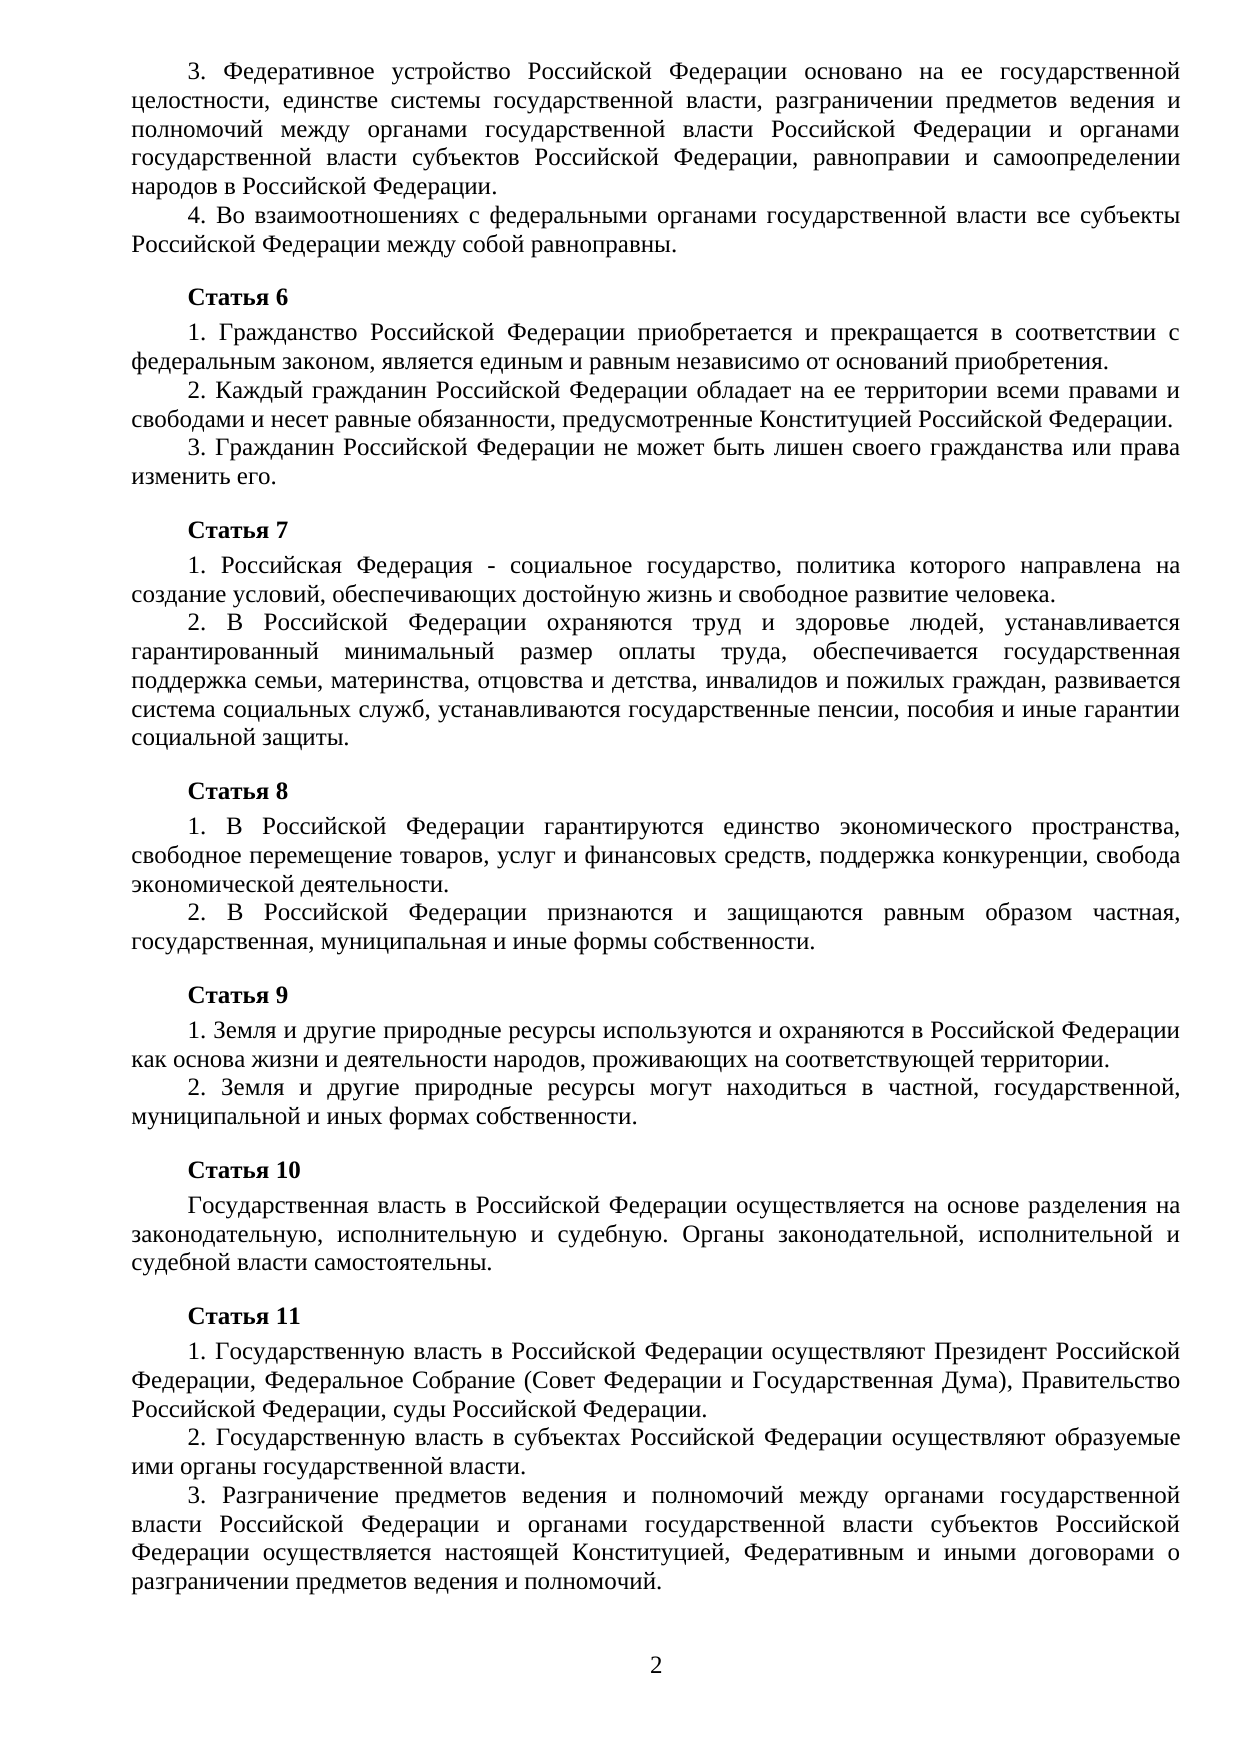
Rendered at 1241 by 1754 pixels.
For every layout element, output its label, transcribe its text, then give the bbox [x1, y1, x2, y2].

text 1. Земля и другие природные ресурсы используются и охраняются в Российской Федерации как основа жизни и деятельности народов, проживающих на соответствующей территории. [131, 1015, 1181, 1072]
text 2. Каждый гражданин Российской Федерации обладает на ее территории всеми правами и свободами и несет равные обязанности, предусмотренные Конституцией Российской Федерации. [131, 375, 1181, 432]
text 2. В Российской Федерации охраняются труд и здоровье людей, устанавливается гарантированный минимальный размер оплаты труда, обеспечивается государственная поддержка семьи, материнства, отцовства и детства, инвалидов и пожилых граждан, развивается система социальных служб, устанавливаются государственные пенсии, пособия и иные гарантии социальной защиты. [131, 607, 1181, 751]
subtitle Статья 6 [131, 282, 1181, 311]
text 1. В Российской Федерации гарантируются единство экономического пространства, свободное перемещение товаров, услуг и финансовых средств, поддержка конкуренции, свобода экономической деятельности. [131, 811, 1181, 897]
subtitle Статья 8 [131, 776, 1181, 805]
text 1. Государственную власть в Российской Федерации осуществляют Президент Российской Федерации, Федеральное Собрание (Совет Федерации и Государственная Дума), Правительство Российской Федерации, суды Российской Федерации. [131, 1336, 1181, 1422]
subtitle Статья 10 [131, 1155, 1181, 1184]
text 1. Российская Федерация - социальное государство, политика которого направлена на создание условий, обеспечивающих достойную жизнь и свободное развитие человека. [131, 550, 1181, 607]
subtitle Статья 7 [131, 515, 1181, 544]
subtitle Статья 9 [131, 980, 1181, 1009]
text 1. Гражданство Российской Федерации приобретается и прекращается в соответствии с федеральным законом, является единым и равным независимо от оснований приобретения. [131, 317, 1181, 375]
text 3. Разграничение предметов ведения и полномочий между органами государственной власти Российской Федерации и органами государственной власти субъектов Российской Федерации осуществляется настоящей Конституцией, Федеративным и иными договорами о разграничении предметов ведения и полномочий. [131, 1480, 1181, 1595]
text 3. Гражданин Российской Федерации не может быть лишен своего гражданства или права изменить его. [131, 432, 1181, 490]
text 2. В Российской Федерации признаются и защищаются равным образом частная, государственная, муниципальная и иные формы собственности. [131, 897, 1181, 955]
text 4. Во взаимоотношениях с федеральными органами государственной власти все субъекты Российской Федерации между собой равноправны. [131, 200, 1181, 257]
text 3. Федеративное устройство Российской Федерации основано на ее государственной целостности, единстве системы государственной власти, разграничении предметов ведения и полномочий между органами государственной власти Российской Федерации и органами государственной власти субъектов Российской Федерации, равноправии и самоопределении народов в Российской Федерации. [131, 56, 1181, 200]
text 2. Земля и другие природные ресурсы могут находиться в частной, государственной, муниципальной и иных формах собственности. [131, 1072, 1181, 1130]
subtitle Статья 11 [131, 1301, 1181, 1330]
text Государственная власть в Российской Федерации осуществляется на основе разделения на законодательную, исполнительную и судебную. Органы законодательной, исполнительной и судебной власти самостоятельны. [131, 1190, 1181, 1276]
text 2. Государственную власть в субъектах Российской Федерации осуществляют образуемые ими органы государственной власти. [131, 1422, 1181, 1480]
